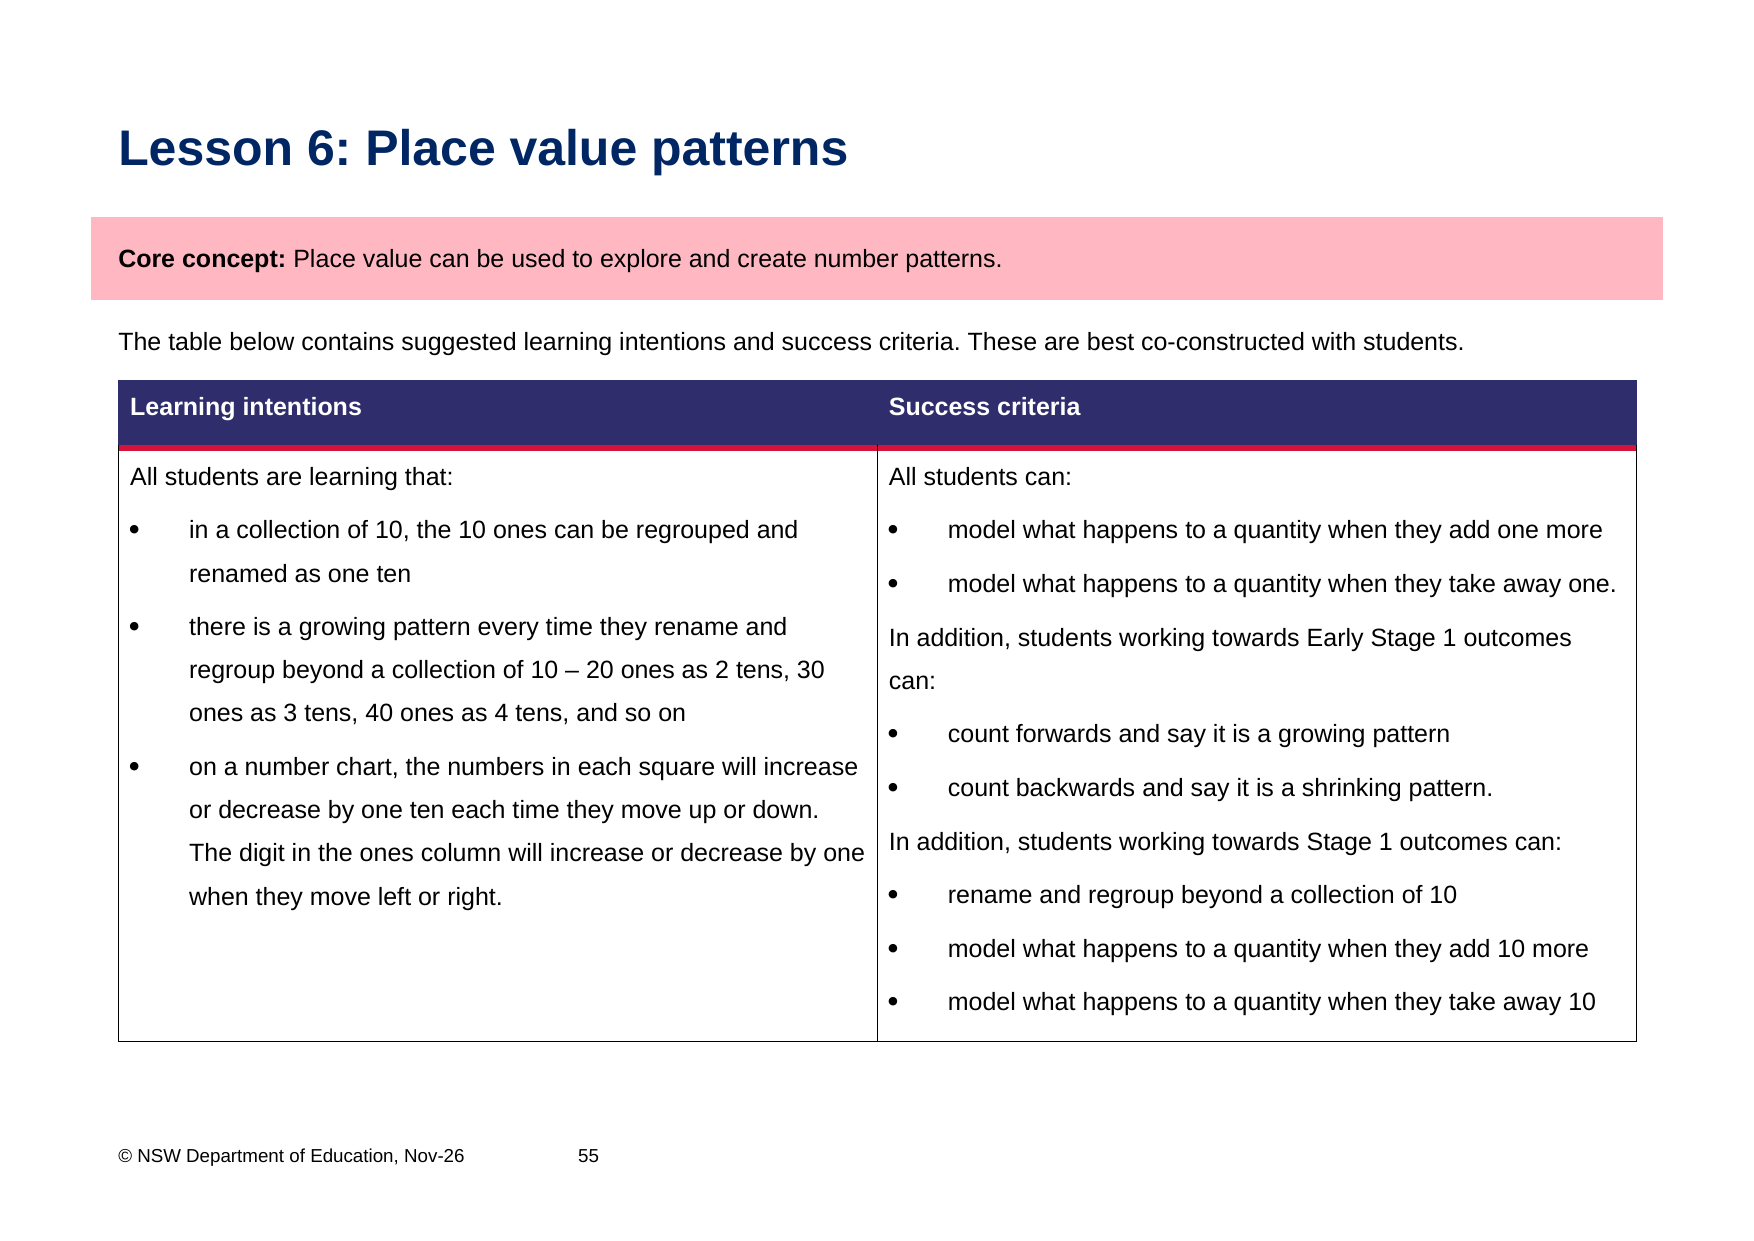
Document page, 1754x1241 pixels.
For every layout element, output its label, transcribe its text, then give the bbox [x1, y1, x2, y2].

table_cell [878, 451, 1636, 1041]
text The table below contains suggested learning intentions and success criteria. These are best co-constructed with students. [118, 327, 1636, 355]
text Core concept: Place value can be used to explore and create number patterns. [97, 223, 1657, 293]
subtitle Lesson 6: Place value patterns [118, 118, 1636, 176]
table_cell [119, 451, 877, 1041]
table_header Learning intentions [119, 381, 877, 445]
table_header Success criteria [878, 381, 1636, 445]
